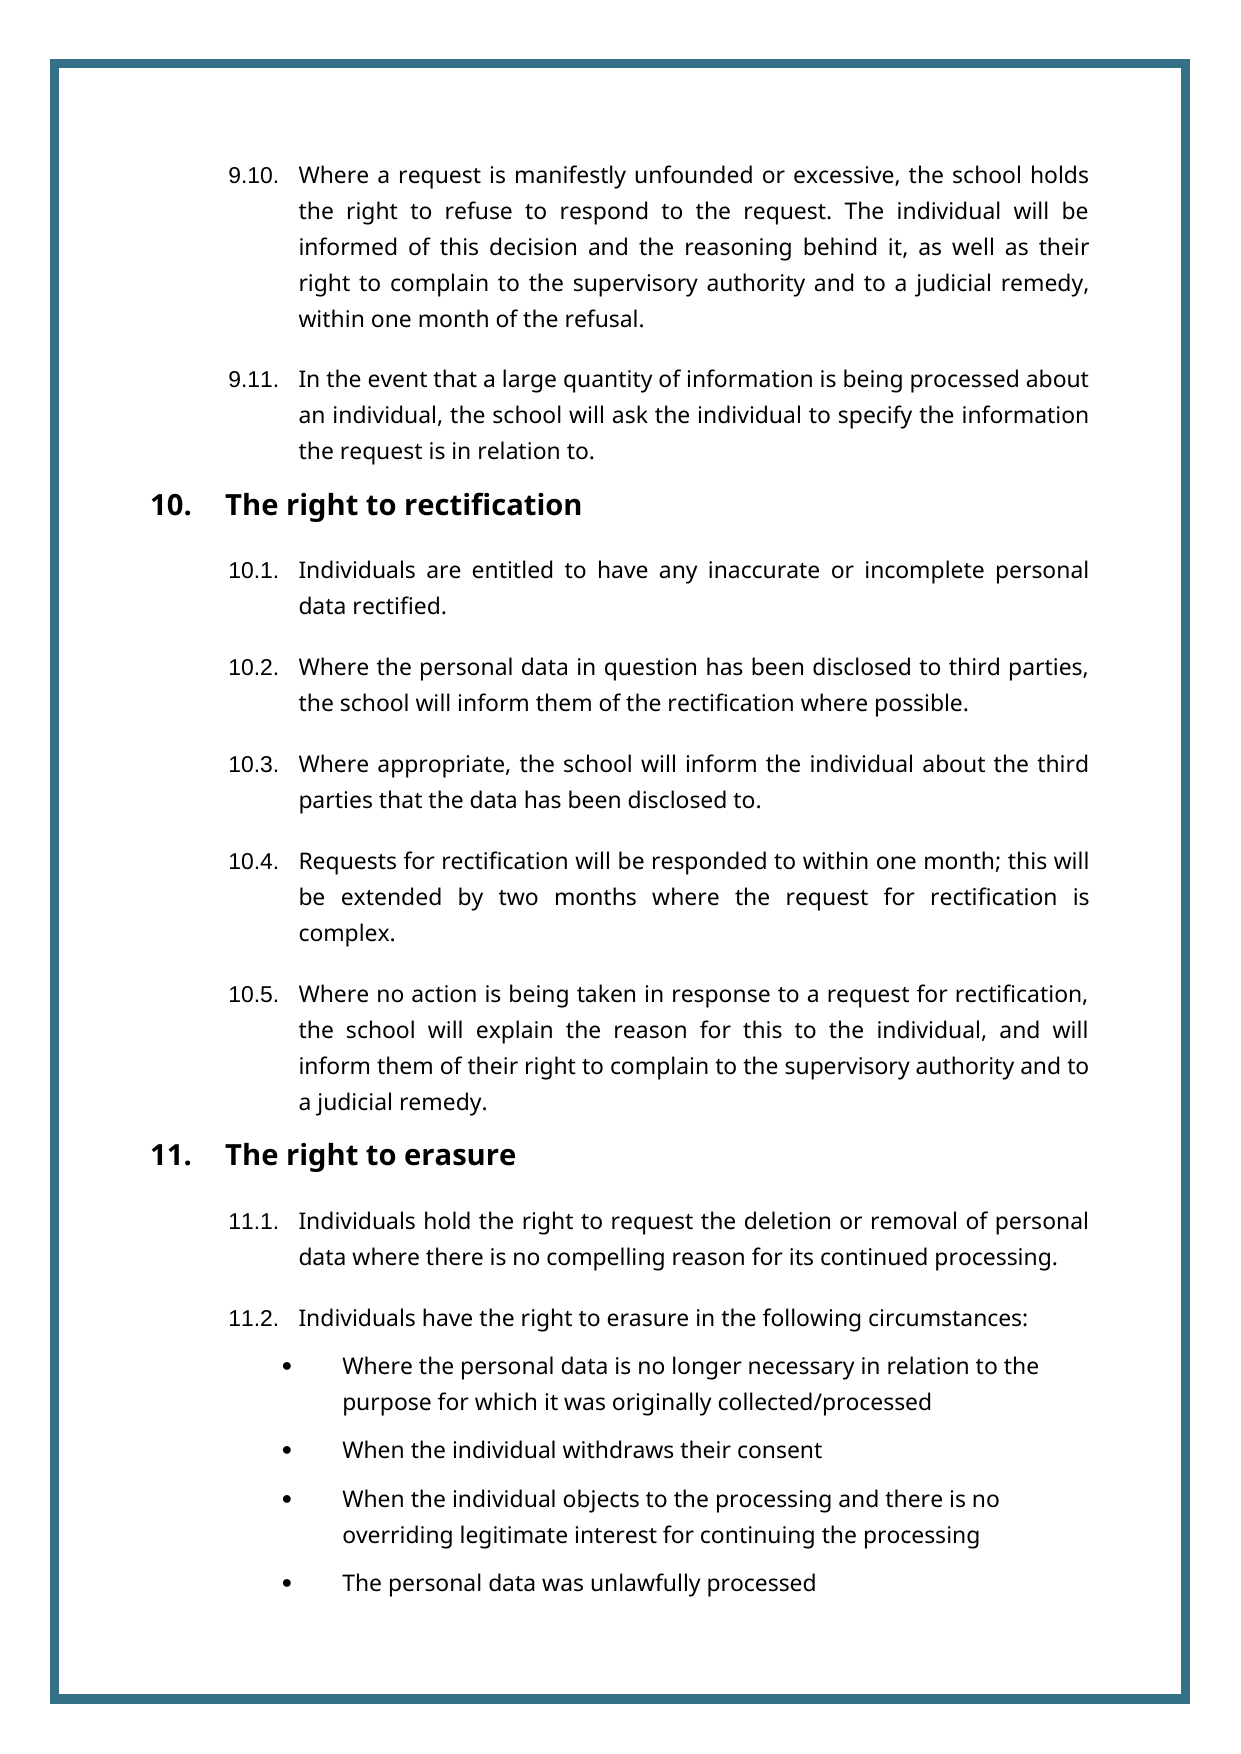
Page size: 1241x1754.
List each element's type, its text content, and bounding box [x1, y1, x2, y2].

text When the individual objects to the processing and there is no overriding legitimate interest for continuing the processing [283, 1483, 1090, 1550]
subtitle The right to rectification [150, 484, 1090, 523]
text When the individual withdraws their consent [283, 1434, 1090, 1466]
text In the event that a large quantity of information is being processed about an individual, the school will ask the individual to specify the information the request is in relation to. [253, 363, 1090, 467]
text Where the personal data is no longer necessary in relation to the purpose for which it was originally collected/processed [283, 1350, 1090, 1417]
text Individuals have the right to erasure in the following circumstances: [253, 1302, 1090, 1333]
text Requests for rectification will be responded to within one month; this will be extended by two months where the request for rectification is complex. [253, 845, 1090, 948]
subtitle The right to erasure [150, 1134, 1090, 1174]
text Where the personal data in question has been disclosed to third parties, the school will inform them of the rectification where possible. [253, 651, 1090, 718]
text Where no action is being taken in response to a request for rectification, the school will explain the reason for this to the individual, and will inform them of their right to complain to the supervisory authority and to a judicial remedy. [253, 978, 1090, 1117]
text Individuals hold the right to request the deletion or removal of personal data where there is no compelling reason for its continued processing. [253, 1205, 1090, 1272]
text The personal data was unlawfully processed [283, 1567, 1090, 1598]
text Where appropriate, the school will inform the individual about the third parties that the data has been disclosed to. [253, 748, 1090, 815]
text Where a request is manifestly unfounded or excessive, the school holds the right to refuse to respond to the request. The individual will be informed of this decision and the reasoning behind it, as well as their right to complain to the supervisory authority and to a judicial remedy, within one month of the refusal. [253, 159, 1090, 334]
text Individuals are entitled to have any inaccurate or incomplete personal data rectified. [253, 554, 1090, 622]
